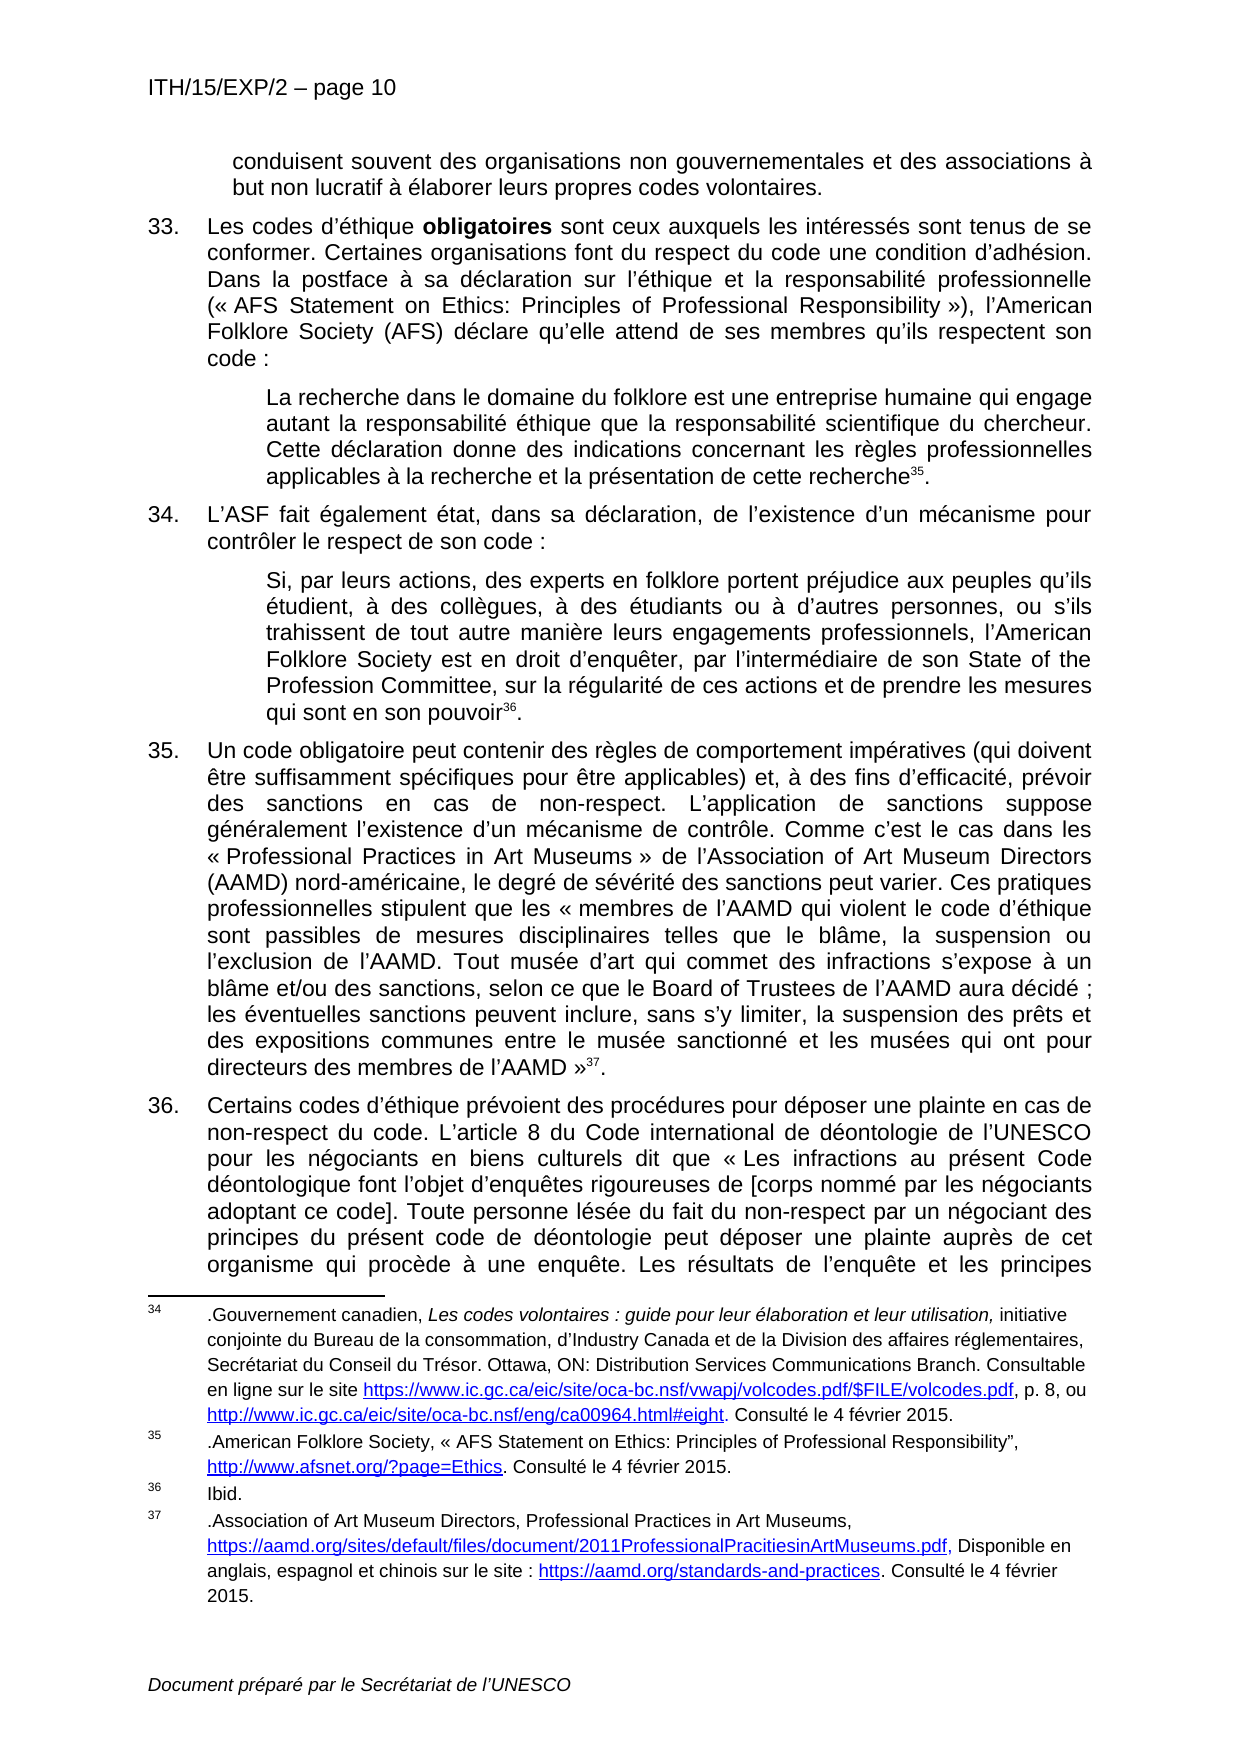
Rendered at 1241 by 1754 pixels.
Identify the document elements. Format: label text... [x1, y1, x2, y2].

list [148, 1092, 1092, 1277]
list La recherche dans le domaine du folklore est une entreprise humaine qui engage autant la responsabilité éthique que la responsabilité scientifique du chercheur. Cette déclaration donne des indications concernant les règles professionnelles applicables à la recherche et la présentation de cette recherche. [266, 383, 1092, 489]
list Si, par leurs actions, des experts en folklore portent préjudice aux peuples qu’ils étudient, à des collègues, à des étudiants ou à d’autres personnes, ou s’ils trahissent de tout autre manière leurs engagements professionnels, l’American Folklore Society est en droit d’enquêter, par l’intermédiaire de son State of the Profession Committee, sur la régularité de ces actions et de prendre les mesures qui sont en son pouvoir. [266, 567, 1092, 725]
list L’ASF fait également état, dans sa déclaration, de l’existence d’un mécanisme pour contrôler le respect de son code : [148, 501, 1092, 554]
list Un code obligatoire peut contenir des règles de comportement impératives (qui doivent être suffisamment spécifiques pour être applicables) et, à des fins d’efficacité, prévoir des sanctions en cas de non-respect. L’application de sanctions suppose généralement l’existence d’un mécanisme de contrôle. Comme c’est le cas dans les « Professional Practices in Art Museums » de l’Association of Art Museum Directors (AAMD) nord-américaine, le degré de sévérité des sanctions peut varier. Ces pratiques professionnelles stipulent que les « membres de l’AAMD qui violent le code d’éthique sont passibles de mesures disciplinaires telles que le blâme, la suspension ou l’exclusion de l’AAMD. Tout musée d’art qui commet des infractions s’expose à un blâme et/ou des sanctions, selon ce que le Board of Trustees de l’AAMD aura décidé ; les éventuelles sanctions peuvent inclure, sans s’y limiter, la suspension des prêts et des expositions communes entre le musée sanctionné et les musées qui ont pour directeurs des membres de l’AAMD ». [148, 737, 1092, 1080]
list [194, 148, 1092, 200]
list Les codes d’éthique obligatoires sont ceux auxquels les intéressés sont tenus de se conformer. Certaines organisations font du respect du code une condition d’adhésion. Dans la postface à sa déclaration sur l’éthique et la responsabilité professionnelle (« AFS Statement on Ethics: Principles of Professional Responsibility »), l’American Folklore Society (AFS) déclare qu’elle attend de ses membres qu’ils respectent son code : [148, 213, 1092, 371]
